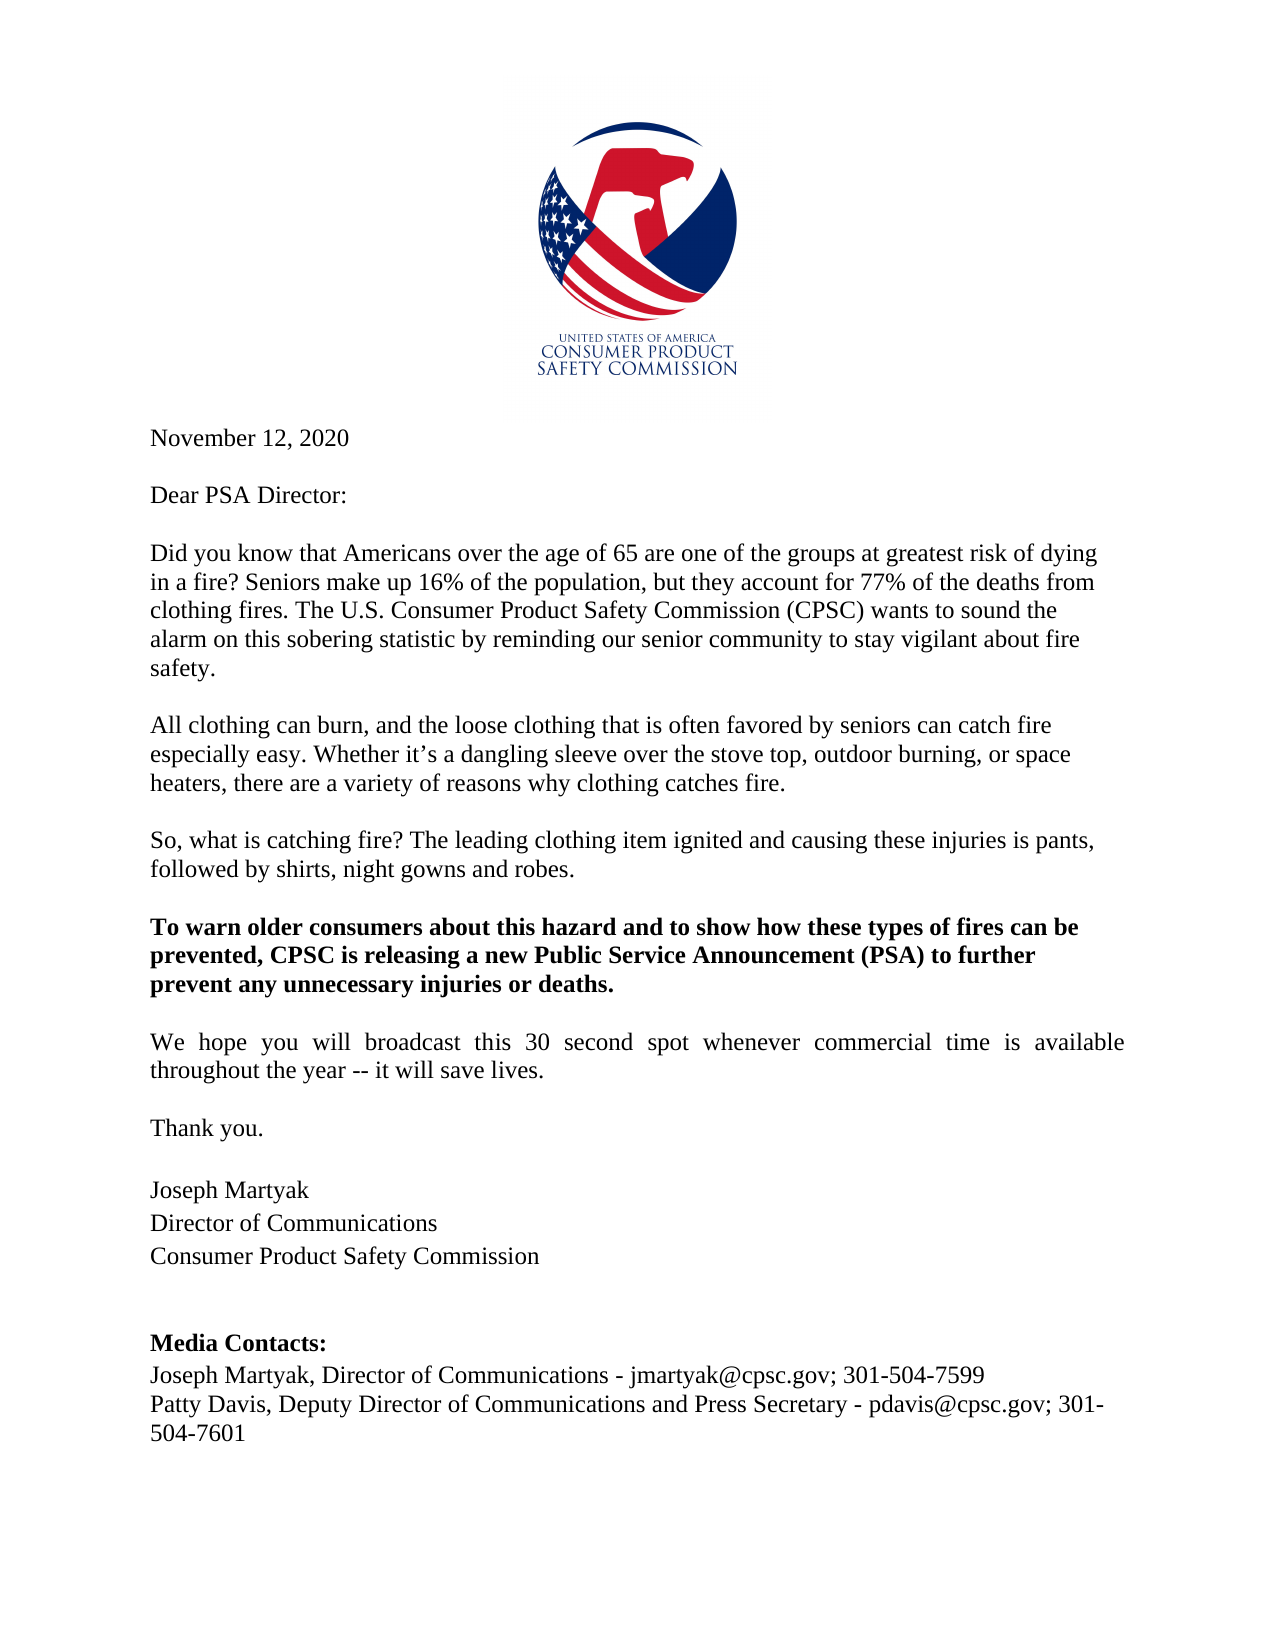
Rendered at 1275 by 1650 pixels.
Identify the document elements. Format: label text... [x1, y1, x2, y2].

text To warn older consumers about this hazard and to show how these types of fires can be prevented, CPSC is releasing a new Public Service Announcement (PSA) to further prevent any unnecessary injuries or deaths. [150, 912, 1106, 998]
text Did you know that Americans over the age of 65 are one of the groups at greatest risk of dying in a fire? Seniors make up 16% of the population, but they account for 77% of the deaths from clothing fires. The U.S. Consumer Product Safety Commission (CPSC) wants to sound the alarm on this sobering statistic by reminding our senior community to stay vigilant about fire safety. [150, 538, 1106, 682]
text Media Contacts: [150, 1328, 1125, 1356]
text So, what is catching fire? The leading clothing item ignited and causing these injuries is pants, followed by shirts, night gowns and robes. [150, 825, 1106, 883]
text We hope you will broadcast this 30 second spot whenever commercial time is available throughout the year -- it will save lives. [150, 1027, 1125, 1084]
text November 12, 2020 [150, 423, 1106, 452]
picture [503, 75, 772, 423]
text Dear PSA Director: [150, 480, 1106, 509]
text Consumer Product Safety Commission [150, 1241, 1125, 1269]
text All clothing can burn, and the loose clothing that is often favored by seniors can catch fire especially easy. Whether it’s a dangling sleeve over the stove top, outdoor burning, or space heaters, there are a variety of reasons why clothing catches fire. [150, 710, 1106, 797]
text Joseph Martyak [150, 1175, 1125, 1203]
text Joseph Martyak, Director of Communications - jmartyak@cpsc.gov; 301-504-7599 [150, 1361, 1125, 1389]
text Director of Communications [150, 1208, 1125, 1236]
text Patty Davis, Deputy Director of Communications and Press Secretary - pdavis@cpsc.gov; 301-504-7601 [150, 1389, 1125, 1447]
text Thank you. [150, 1113, 1125, 1142]
